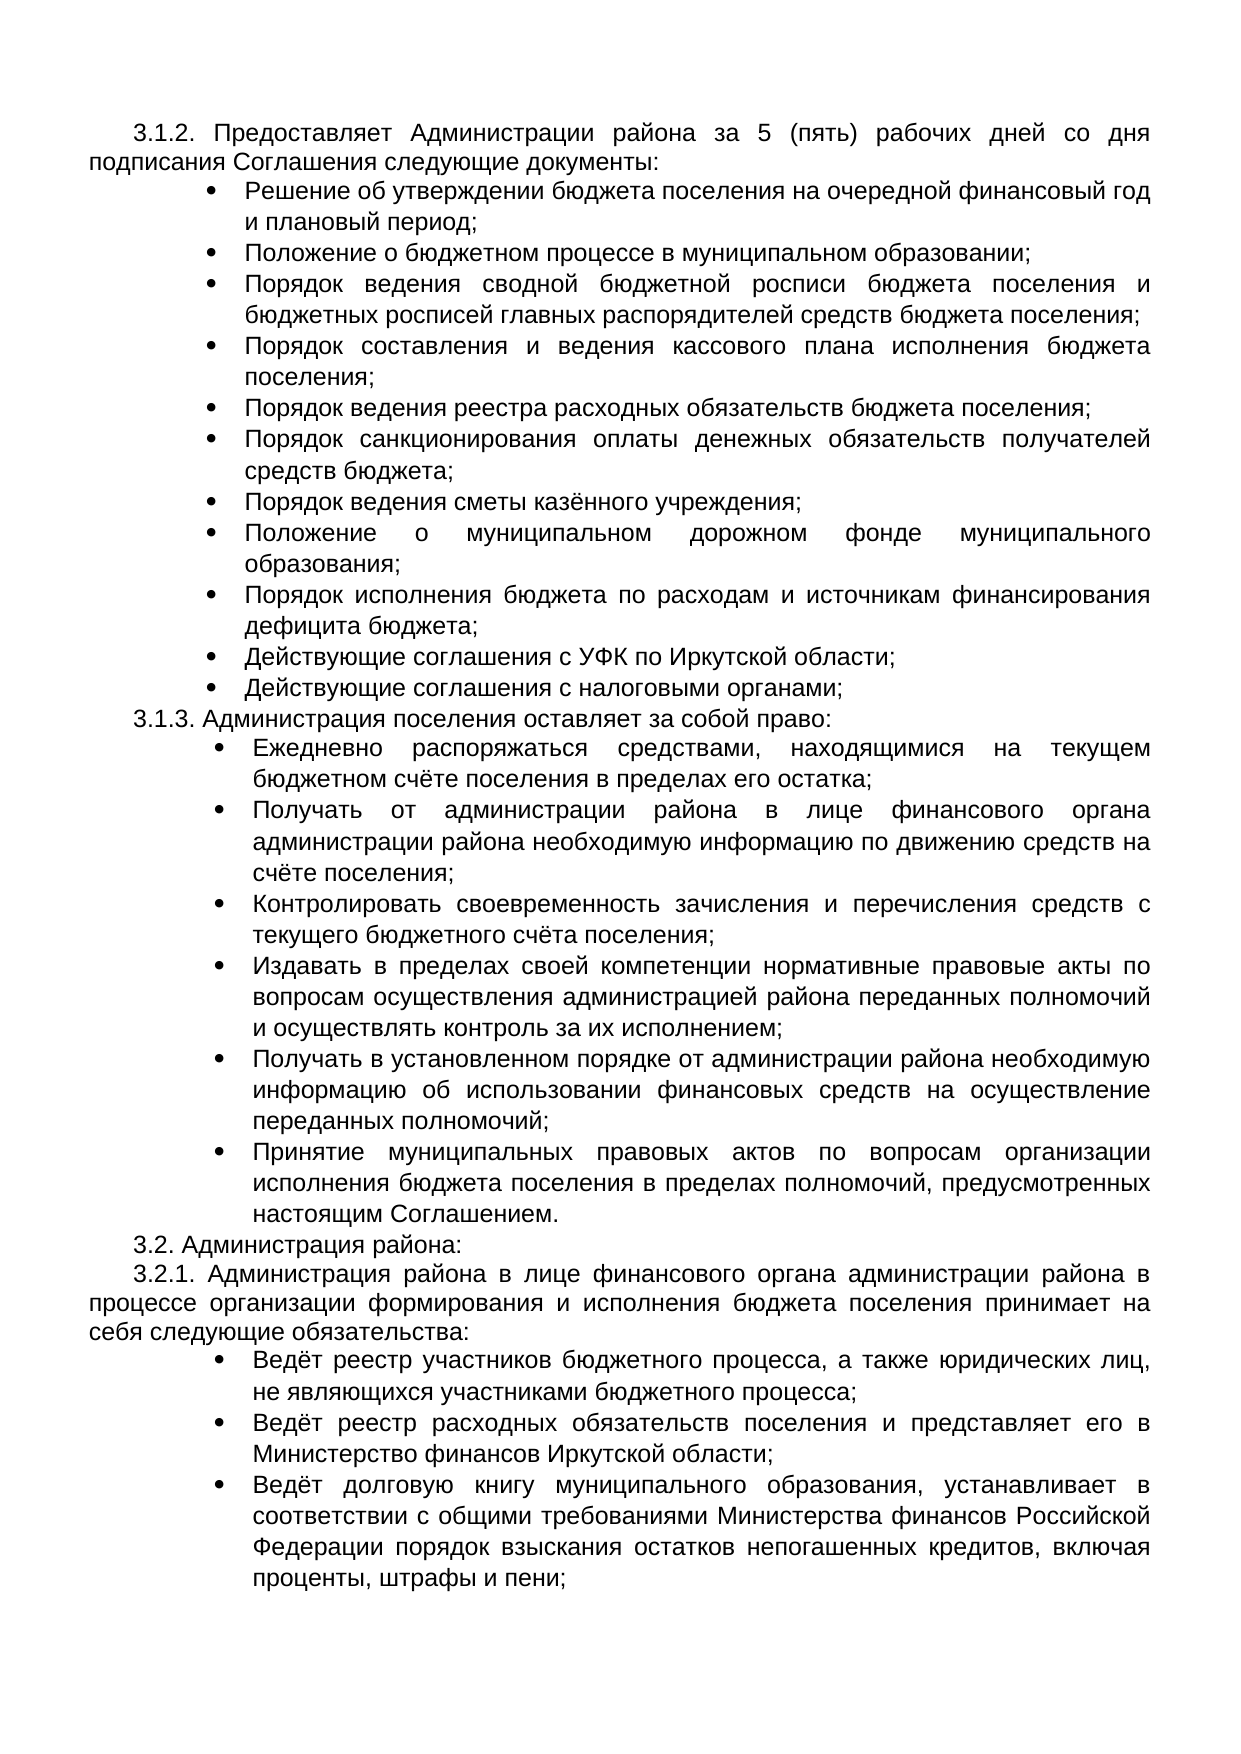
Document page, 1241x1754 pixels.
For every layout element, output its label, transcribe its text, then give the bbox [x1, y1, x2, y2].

text 3.2.1. Администрация района в лице финансового органа администрации района в процессе организации формирования и исполнения бюджета поселения принимает на себя следующие обязательства: [88, 1259, 1152, 1346]
text 3.1.2. Предоставляет Администрации района за 5 (пять) рабочих дней со дня подписания Соглашения следующие документы: [88, 118, 1152, 176]
list Ежедневно распоряжаться средствами, находящимися на текущем бюджетном счёте поселения в пределах его остатка; [215, 733, 1152, 793]
text 3.1.3. Администрация поселения оставляет за собой право: [88, 704, 1152, 733]
list Порядок составления и ведения кассового плана исполнения бюджета поселения; [207, 331, 1152, 391]
list Получать в установленном порядке от администрации района необходимую информацию об использовании финансовых средств на осуществление переданных полномочий; [215, 1044, 1152, 1135]
list Действующие соглашения с УФК по Иркутской области; [207, 642, 1152, 671]
list Порядок исполнения бюджета по расходам и источникам финансирования дефицита бюджета; [207, 580, 1152, 640]
list Порядок ведения сметы казённого учреждения; [207, 487, 1152, 516]
list Положение о муниципальном дорожном фонде муниципального образования; [207, 518, 1152, 578]
list Порядок ведения сводной бюджетной росписи бюджета поселения и бюджетных росписей главных распорядителей средств бюджета поселения; [207, 269, 1152, 329]
list Положение о бюджетном процессе в муниципальном образовании; [207, 238, 1152, 267]
list Контролировать своевременность зачисления и перечисления средств с текущего бюджетного счёта поселения; [215, 889, 1152, 948]
list Порядок ведения реестра расходных обязательств бюджета поселения; [207, 393, 1152, 422]
list Порядок санкционирования оплаты денежных обязательств получателей средств бюджета; [207, 424, 1152, 484]
text 3.2. Администрация района: [88, 1231, 1152, 1259]
list Действующие соглашения с налоговыми органами; [207, 673, 1152, 702]
list Ведёт реестр расходных обязательств поселения и представляет его в Министерство финансов Иркутской области; [215, 1408, 1152, 1468]
list Ведёт долговую книгу муниципального образования, устанавливает в соответствии с общими требованиями Министерства финансов Российской Федерации порядок взыскания остатков непогашенных кредитов, включая проценты, штрафы и пени; [215, 1470, 1152, 1592]
list Решение об утверждении бюджета поселения на очередной финансовый год и плановый период; [207, 176, 1152, 236]
list Издавать в пределах своей компетенции нормативные правовые акты по вопросам осуществления администрацией района переданных полномочий и осуществлять контроль за их исполнением; [215, 951, 1152, 1042]
list Принятие муниципальных правовых актов по вопросам организации исполнения бюджета поселения в пределах полномочий, предусмотренных настоящим Соглашением. [215, 1137, 1152, 1228]
list Получать от администрации района в лице финансового органа администрации района необходимую информацию по движению средств на счёте поселения; [215, 795, 1152, 886]
list Ведёт реестр участников бюджетного процесса, а также юридических лиц, не являющихся участниками бюджетного процесса; [215, 1346, 1152, 1405]
